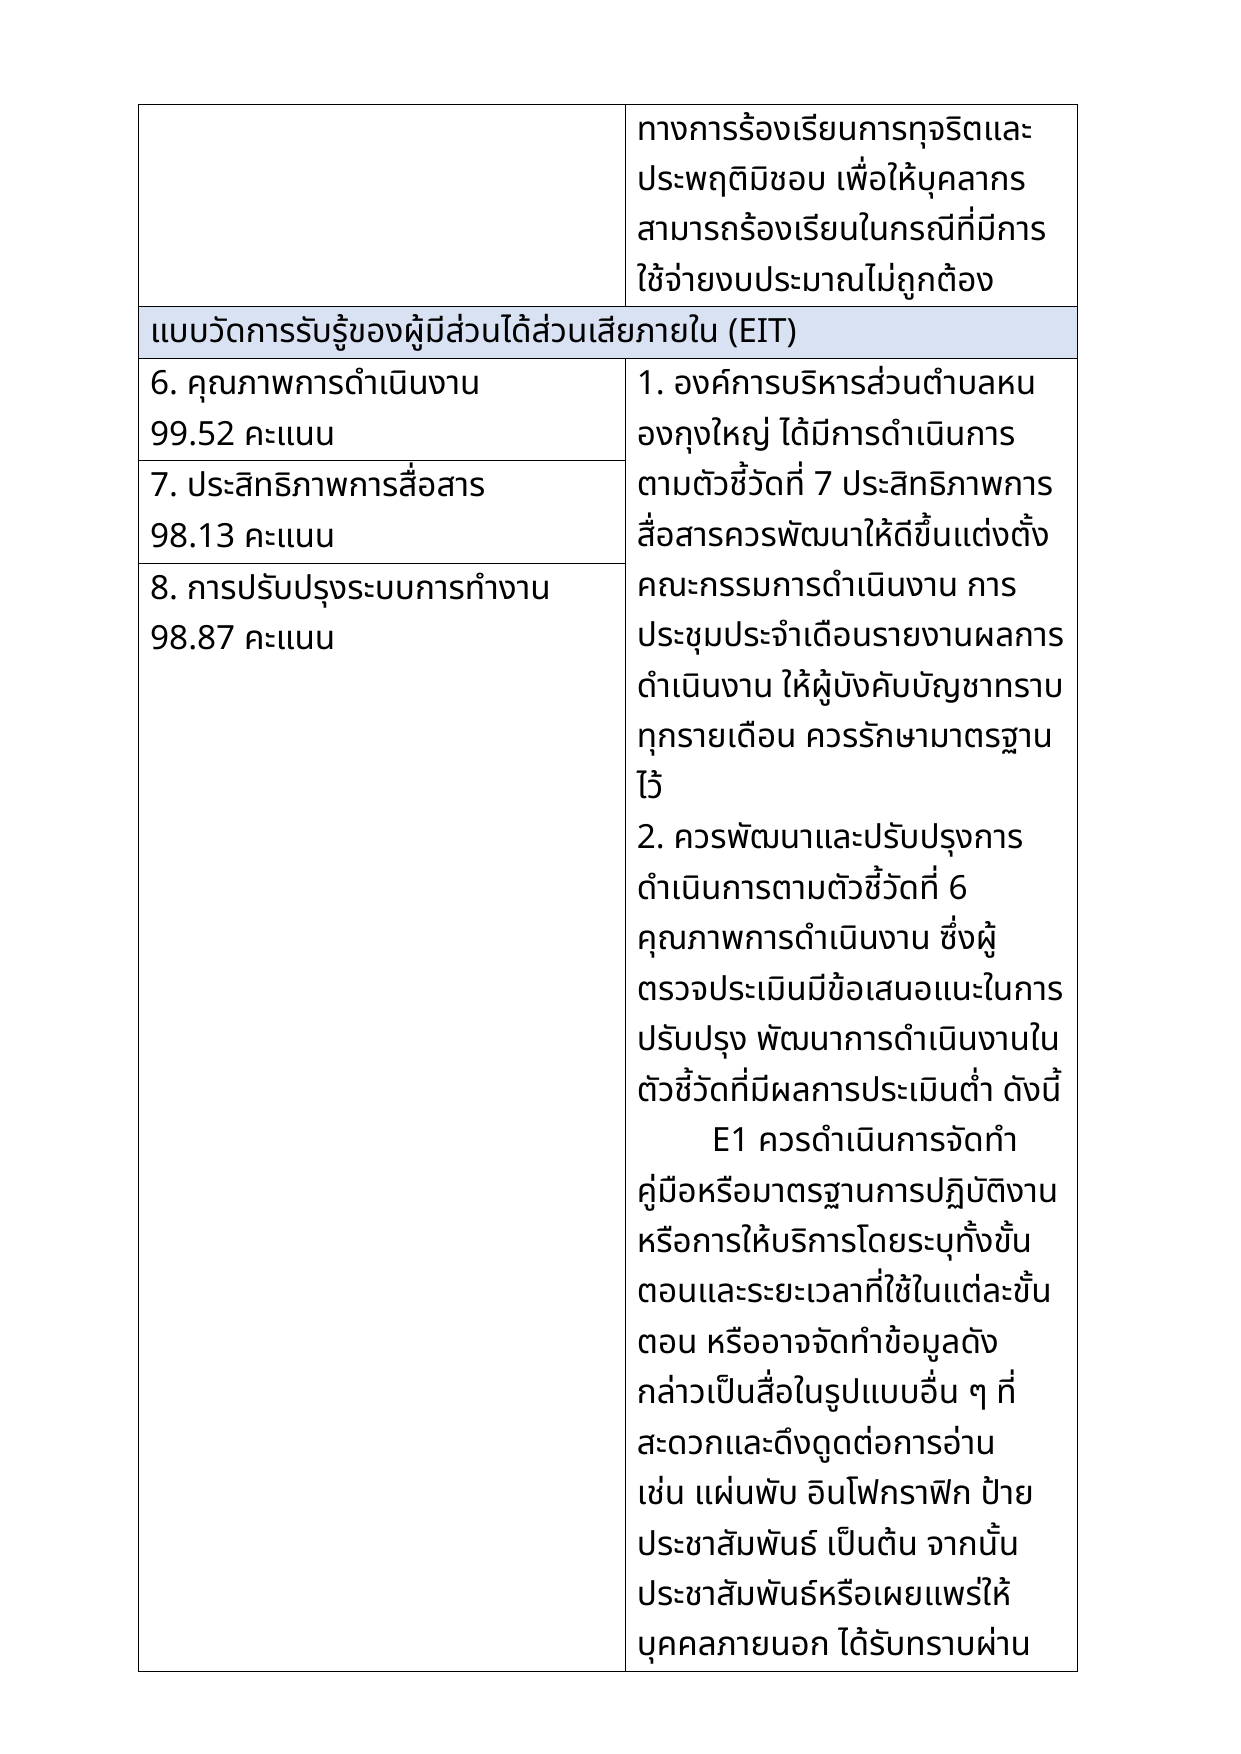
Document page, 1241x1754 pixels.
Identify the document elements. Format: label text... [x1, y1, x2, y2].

table_cell 1. องค์การบริหารส่วนตำบลหนองกุงใหญ่ ได้มีการดำเนินการตามตัวชี้วัดที่ 7 ประสิทธิภาพการสื่อสารควรพัฒนาให้ดีขึ้นแต่งตั้งคณะกรรมการดำเนินงาน การประชุมประจำเดือนรายงานผลการดำเนินงาน ให้ผู้บังคับบัญชาทราบทุกรายเดือน ควรรักษามาตรฐานไว้ 2. ควรพัฒนาและปรับปรุงการดำเนินการตามตัวชี้วัดที่ 6 คุณภาพการดำเนินงาน ซึ่งผู้ตรวจประเมินมีข้อเสนอแนะในการปรับปรุง พัฒนาการดำเนินงานในตัวชี้วัดที่มีผลการประเมินต่ำ ดังนี้ E1 ควรดำเนินการจัดทำคู่มือหรือมาตรฐานการปฏิบัติงานหรือการให้บริการโดยระบุทั้งขั้นตอนและระยะเวลาที่ใช้ในแต่ละขั้นตอน หรืออาจจัดทำข้อมูลดังกล่าวเป็นสื่อในรูปแบบอื่น ๆ ที่สะดวกและดึงดูดต่อการอ่าน เช่น แผ่นพับ อินโฟกราฟิก ป้ายประชาสัมพันธ์ เป็นต้น จากนั้นประชาสัมพันธ์หรือเผยแพร่ให้ บุคคลภายนอก ได้รับทราบผ่านทางเครือข่ายออนไลน์ หรือประชาสัมพันธ์ ณ สถานที่ตั้งตามความเหมาะสม E2 ควรวิเคราะห์ว่าภารกิจหรือบริการใดภายในหน่วยงานที่เกิดการให้บริการแก่ผู้ที่มาติดต่อหรือรับบริการอย่างไม่เท่าเทียมกัน จากนั้นจึงพัฒนาช่องทางการให้บริการในรูปแบบออนไลน์ หรือE-Serviceเพื่อลดการใช้ดุลยพินิจหรือการเลือกปฏิบัติในภารกิจหรือบริการนั้น ๆ ซึ่งจะช่วยสร้างความเท่าเทียมในการดำเนินงานและช่วยให้เกิดความสะดวกรวดเร็วมากยิ่งขึ้น และควรระบุขั้นตอนการให้บริการไว้ในคู่มือหรือมาตรฐานการให้บริการ โดยละเอียด หรืออาจจัดทำเป็นสื่อรูปแบบต่าง ๆ เช่น แผ่นพับ อินโฟกราฟิก ป้ายประชาสัมพันธ์ เป็นต้น แล้วเผยแพร่ประชาสัมพันธ์ให้แก่บุคลากรภายในหน่วยงาน ได้รับทราบใน และถือปฏิบัติโดยเคร่งครัด E5 ควรเปิดโอกาสให้ประชาชนและบุคคลภายนอก เข้ามามีส่วนร่วมในการดำเนินงานตามภารกิผ่านการดำเนินการ โครงการหรือกิจกรรมต่าง ๆ อีกทั้ง หน่วยงานควรจัดทำและเผยแพร่ช่องทางการติดต่อ - สอบถามข้อมูล โดยมีลักษณะเป็นการสื่อสารสองทาง นอกจากนี้ หน่วยงานควรจัดทำและเผยแพร่ช่องทางการรับฟังความคิดเห็นด้วย [626, 359, 1077, 1671]
table_cell 6. คุณภาพการดำเนินงาน 99.52 คะแนน [139, 359, 625, 460]
table_cell 7. ประสิทธิภาพการสื่อสาร 98.13 คะแนน [139, 461, 625, 562]
table_cell แบบวัดการรับรู้ของผู้มีส่วนได้ส่วนเสียภายใน (EIT) [139, 307, 1077, 358]
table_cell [139, 105, 625, 306]
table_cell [139, 564, 625, 1671]
